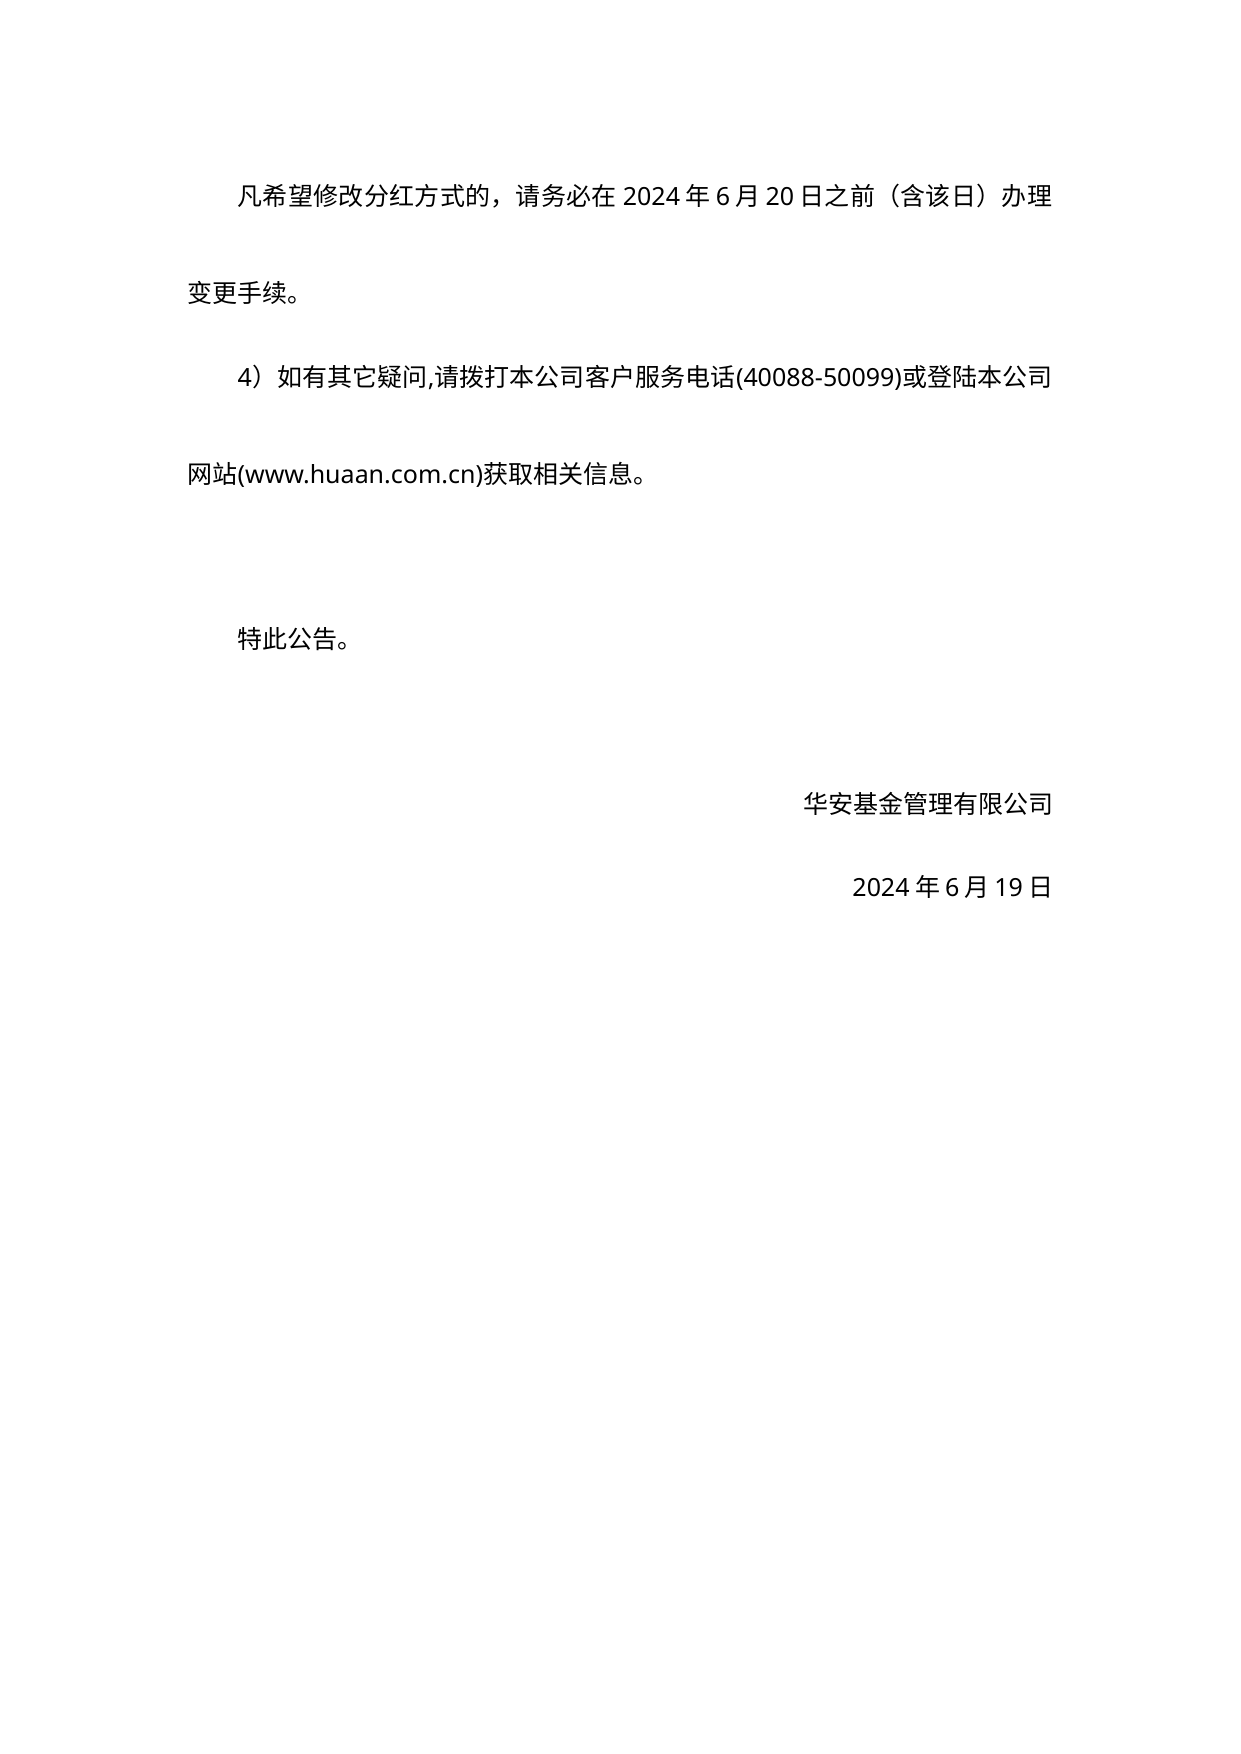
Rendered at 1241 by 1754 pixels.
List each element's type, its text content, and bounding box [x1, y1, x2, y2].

text 华安基金管理有限公司 [187, 770, 1053, 835]
text 凡希望修改分红方式的，请务必在2024年6月20日之前（含该日）办理变更手续。 [187, 162, 1053, 324]
text 特此公告。 [187, 605, 1053, 670]
text 2024年6月19日 [187, 853, 1053, 918]
text 4）如有其它疑问,请拨打本公司客户服务电话(40088-50099)或登陆本公司网站(www.huaan.com.cn)获取相关信息。 [187, 343, 1053, 505]
